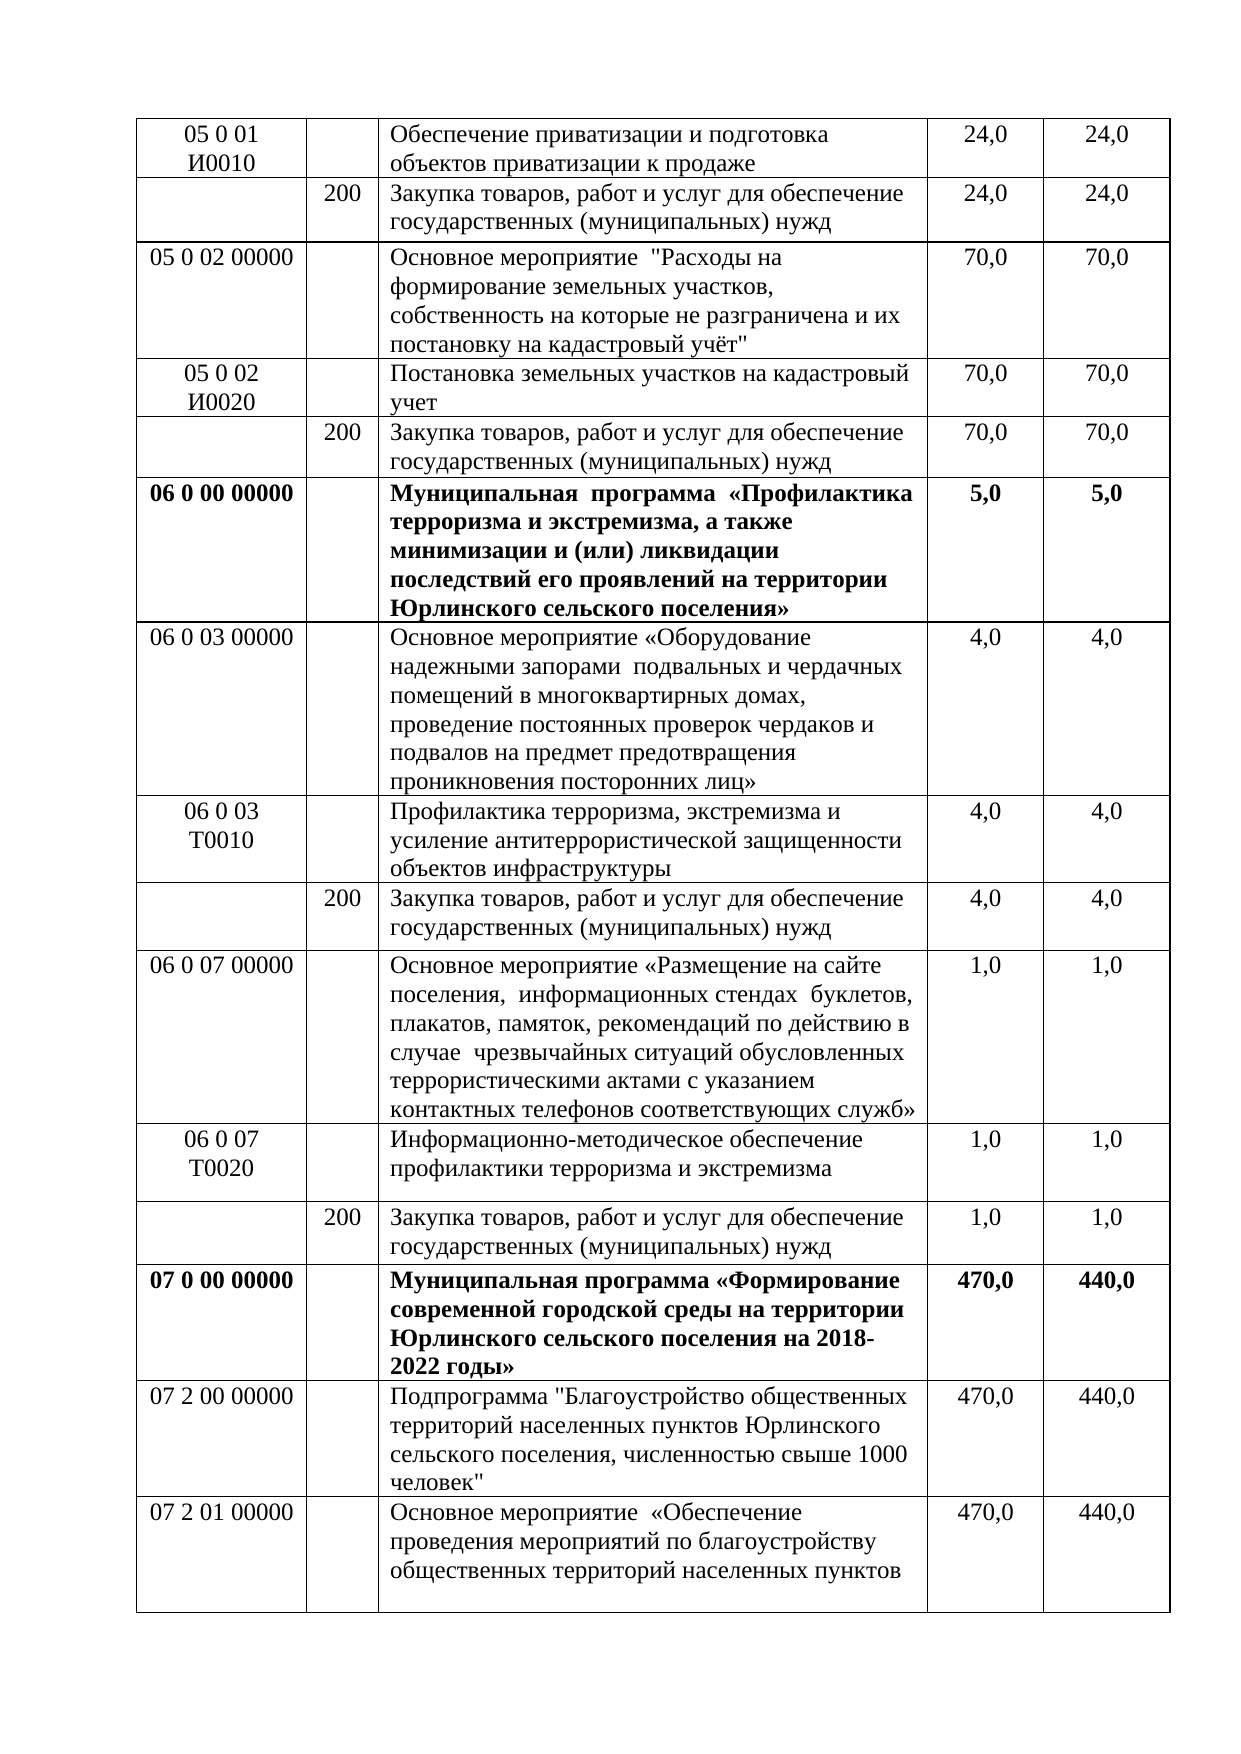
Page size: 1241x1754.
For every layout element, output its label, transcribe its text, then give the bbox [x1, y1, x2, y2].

table_cell [307, 119, 378, 177]
table_cell 07 0 00 00000 [137, 1265, 306, 1380]
table_cell [307, 478, 378, 621]
table_cell 4,0 [1044, 796, 1169, 882]
table_cell Постановка земельных участков на кадастровый учет [379, 359, 927, 416]
table_cell 1,0 [1044, 1124, 1169, 1201]
table_cell 24,0 [1044, 178, 1169, 241]
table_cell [379, 1497, 927, 1612]
table_cell [137, 178, 306, 241]
table_cell 06 0 03 Т0010 [137, 796, 306, 882]
table_cell 440,0 [1044, 1381, 1169, 1496]
table_cell 200 [307, 883, 378, 949]
table_cell Профилактика терроризма, экстремизма и усиление антитеррористической защищенности объектов инфраструктуры [379, 796, 927, 882]
table_cell 06 0 07 00000 [137, 951, 306, 1123]
table_cell 70,0 [1044, 359, 1169, 416]
table_cell Обеспечение приватизации и подготовка объектов приватизации к продаже [379, 119, 927, 177]
table_cell 07 2 01 00000 [137, 1497, 306, 1612]
table_cell 24,0 [928, 178, 1043, 241]
table_cell [137, 417, 306, 477]
table_cell [137, 883, 306, 949]
table_cell [307, 1124, 378, 1201]
table_cell Муниципальная программа «Формирование современной городской среды на территории Юрлинского сельского поселения на 2018-2022 годы» [379, 1265, 927, 1380]
table_cell 07 2 00 00000 [137, 1381, 306, 1496]
table_cell [307, 623, 378, 795]
table_cell 70,0 [1044, 417, 1169, 477]
table_cell 4,0 [928, 623, 1043, 795]
table_cell [307, 796, 378, 882]
table_cell 24,0 [1044, 119, 1169, 177]
table_cell 4,0 [928, 883, 1043, 949]
table_cell 06 0 07 Т0020 [137, 1124, 306, 1201]
table_cell [307, 243, 378, 357]
table_cell Закупка товаров, работ и услуг для обеспечение государственных (муниципальных) нужд [379, 178, 927, 241]
table_cell 200 [307, 1202, 378, 1264]
table_cell [307, 1497, 378, 1612]
table_cell 470,0 [928, 1381, 1043, 1496]
table_cell 470,0 [928, 1265, 1043, 1380]
table_cell Основное мероприятие "Расходы на формирование земельных участков, собственность на которые не разграничена и их постановку на кадастровый учёт" [379, 243, 927, 357]
table_cell [137, 1202, 306, 1264]
table_cell 4,0 [1044, 883, 1169, 949]
table_cell 470,0 [928, 1497, 1043, 1612]
table_cell Закупка товаров, работ и услуг для обеспечение государственных (муниципальных) нужд [379, 883, 927, 949]
table_cell 4,0 [1044, 623, 1169, 795]
table_cell 1,0 [1044, 1202, 1169, 1264]
table_cell 1,0 [928, 1124, 1043, 1201]
table_cell Основное мероприятие «Оборудование надежными запорами подвальных и чердачных помещений в многоквартирных домах, проведение постоянных проверок чердаков и подвалов на предмет предотвращения проникновения посторонних лиц» [379, 623, 927, 795]
table_cell 4,0 [928, 796, 1043, 882]
table_cell Закупка товаров, работ и услуг для обеспечение государственных (муниципальных) нужд [379, 417, 927, 477]
table_cell 440,0 [1044, 1497, 1169, 1612]
table_cell 70,0 [928, 243, 1043, 357]
table_cell 1,0 [928, 951, 1043, 1123]
table_cell 05 0 01 И0010 [137, 119, 306, 177]
table_cell 1,0 [928, 1202, 1043, 1264]
table_cell 70,0 [928, 417, 1043, 477]
table_cell [307, 1381, 378, 1496]
table_cell 06 0 03 00000 [137, 623, 306, 795]
table_cell [307, 359, 378, 416]
table_cell [307, 951, 378, 1123]
table_cell 440,0 [1044, 1265, 1169, 1380]
table_cell Основное мероприятие «Размещение на сайте поселения, информационных стендах буклетов, плакатов, памяток, рекомендаций по действию в случае чрезвычайных ситуаций обусловленных террористическими актами с указанием контактных телефонов соответствующих служб» [379, 951, 927, 1123]
table_cell 1,0 [1044, 951, 1169, 1123]
table_cell 05 0 02 00000 [137, 243, 306, 357]
table_cell 5,0 [928, 478, 1043, 621]
table_cell 200 [307, 178, 378, 241]
table_cell 70,0 [928, 359, 1043, 416]
table_cell [307, 1265, 378, 1380]
table_cell 05 0 02 И0020 [137, 359, 306, 416]
table_cell Информационно-методическое обеспечение профилактики терроризма и экстремизма [379, 1124, 927, 1201]
table_cell 24,0 [928, 119, 1043, 177]
table_cell 200 [307, 417, 378, 477]
table_cell Закупка товаров, работ и услуг для обеспечение государственных (муниципальных) нужд [379, 1202, 927, 1264]
table_cell 06 0 00 00000 [137, 478, 306, 621]
table_cell Муниципальная программа «Профилактика терроризма и экстремизма, а также минимизации и (или) ликвидации последствий его проявлений на территории Юрлинского сельского поселения» [379, 478, 927, 621]
table_cell Подпрограмма "Благоустройство общественных территорий населенных пунктов Юрлинского сельского поселения, численностью свыше 1000 человек" [379, 1381, 927, 1496]
table_cell 70,0 [1044, 243, 1169, 357]
table_cell 5,0 [1044, 478, 1169, 621]
